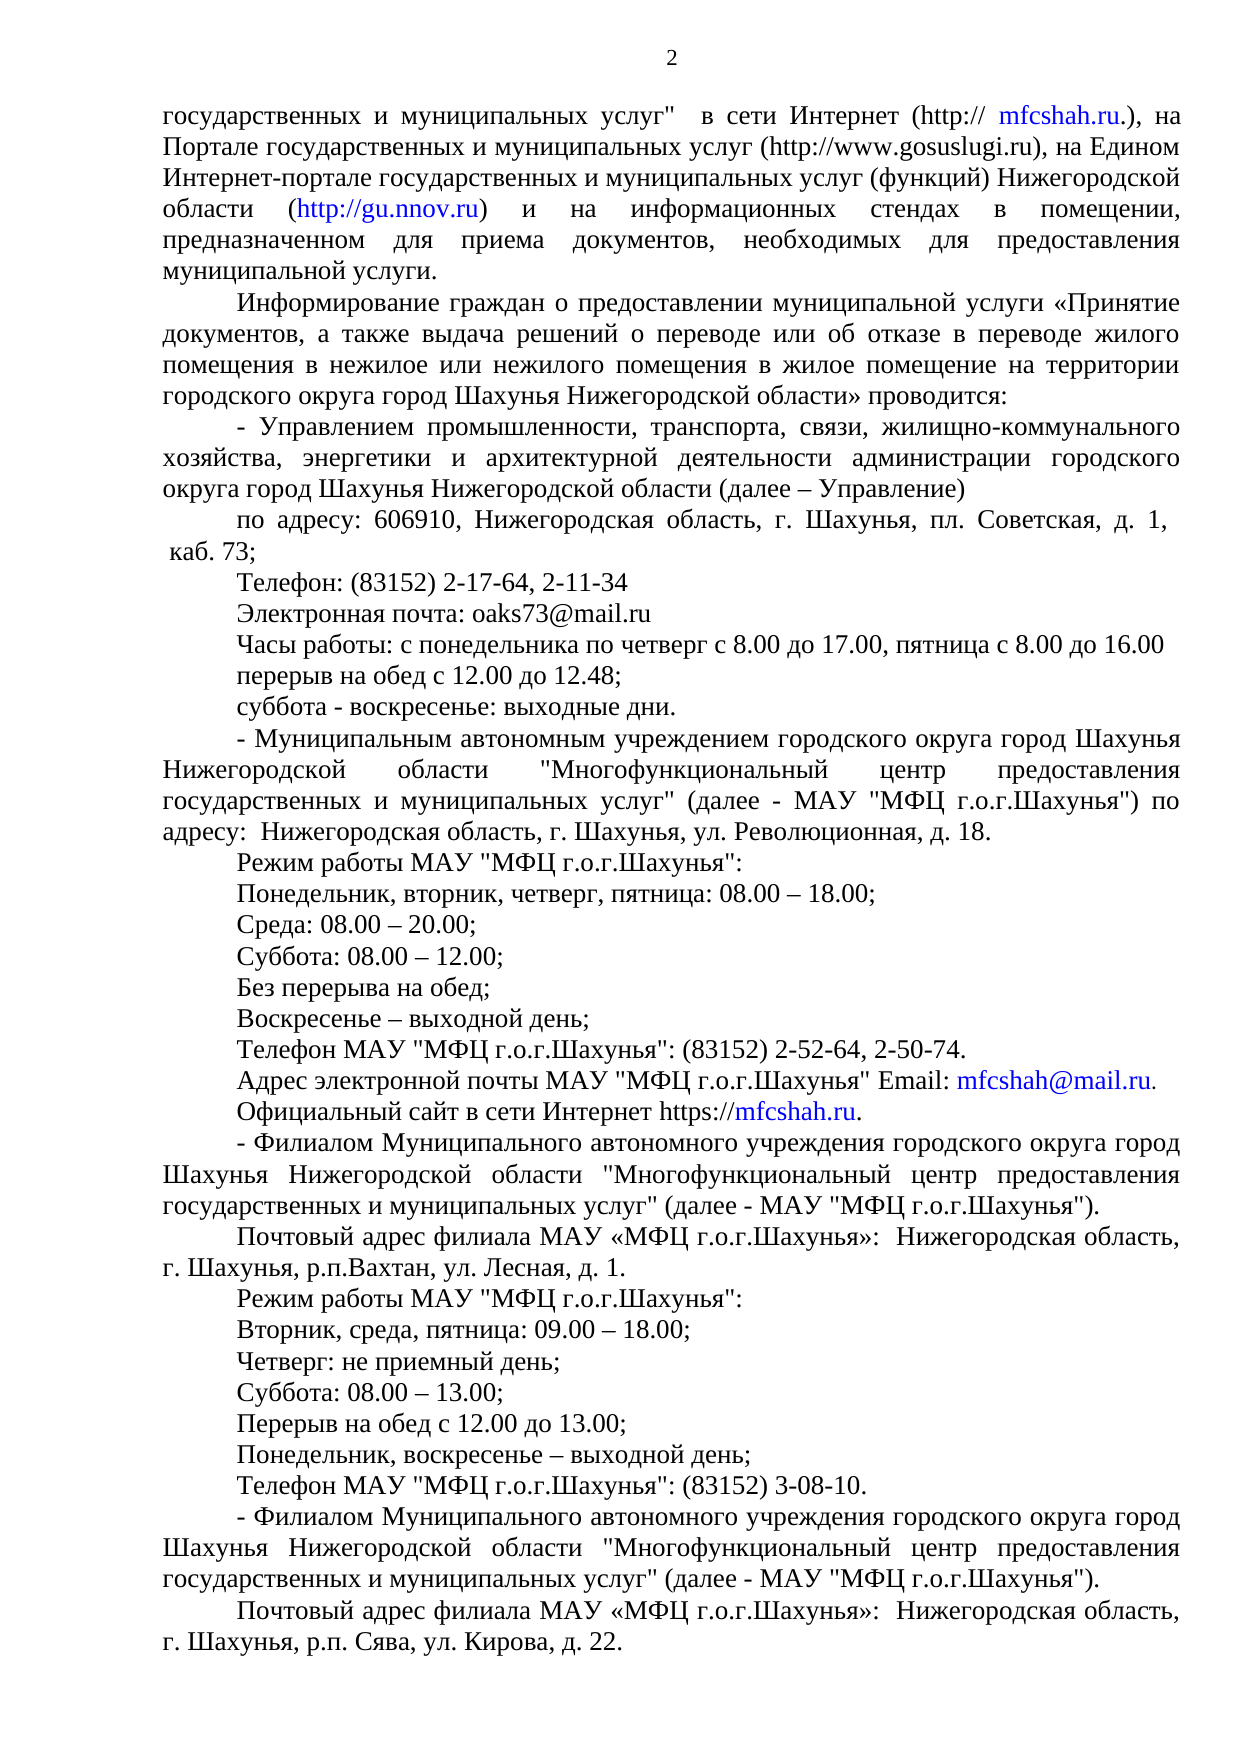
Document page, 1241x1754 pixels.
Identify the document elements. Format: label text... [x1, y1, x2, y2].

text Среда: 08.00 – 20.00; [162, 908, 1181, 940]
text - Филиалом Муниципального автономного учреждения городского округа город Шахунья Нижегородской области "Многофункциональный центр предоставления государственных и муниципальных услуг" (далее - МАУ "МФЦ г.о.г.Шахунья"). [162, 1127, 1181, 1220]
text Вторник, среда, пятница: 09.00 – 18.00; [162, 1313, 1181, 1344]
text по адресу: 606910, Нижегородская область, г. Шахунья, пл. Советская, д. 1, каб. 73; [162, 504, 1181, 566]
text Суббота: 08.00 – 13.00; [162, 1376, 1181, 1407]
text - Муниципальным автономным учреждением городского округа город Шахунья Нижегородской области "Многофункциональный центр предоставления государственных и муниципальных услуг" (далее - МАУ "МФЦ г.о.г.Шахунья") по адресу: Нижегородская область, г. Шахунья, ул. Революционная, д. 18. [162, 722, 1181, 846]
text Телефон МАУ "МФЦ г.о.г.Шахунья": (83152) 2-52-64, 2-50-74. [162, 1033, 1181, 1064]
text перерыв на обед с 12.00 до 12.48; [162, 659, 1181, 691]
text Режим работы МАУ "МФЦ г.о.г.Шахунья": [162, 846, 1181, 877]
text Суббота: 08.00 – 12.00; [162, 940, 1181, 971]
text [162, 99, 1181, 286]
text Адрес электронной почты МАУ "МФЦ г.о.г.Шахунья" Email: mfcshah@mail.ru. [162, 1064, 1181, 1095]
text Понедельник, воскресенье – выходной день; [162, 1438, 1181, 1469]
text Информирование граждан о предоставлении муниципальной услуги «Принятие документов, а также выдача решений о переводе или об отказе в переводе жилого помещения в нежилое или нежилого помещения в жилое помещение на территории городского округа город Шахунья Нижегородской области» проводится: [162, 286, 1181, 410]
text Воскресенье – выходной день; [162, 1002, 1181, 1033]
text Электронная почта: oaks73@mail.ru [162, 597, 1181, 628]
text Почтовый адрес филиала МАУ «МФЦ г.о.г.Шахунья»: Нижегородская область, г. Шахунья, р.п. Сява, ул. Кирова, д. 22. [162, 1594, 1181, 1656]
text Понедельник, вторник, четверг, пятница: 08.00 – 18.00; [162, 877, 1181, 908]
text - Управлением промышленности, транспорта, связи, жилищно-коммунального хозяйства, энергетики и архитектурной деятельности администрации городского округа город Шахунья Нижегородской области (далее – Управление) [162, 410, 1181, 504]
text Почтовый адрес филиала МАУ «МФЦ г.о.г.Шахунья»: Нижегородская область, г. Шахунья, р.п.Вахтан, ул. Лесная, д. 1. [162, 1220, 1181, 1282]
text Официальный сайт в сети Интернет https://mfcshah.ru. [162, 1095, 1181, 1127]
text Часы работы: с понедельника по четверг с 8.00 до 17.00, пятница с 8.00 до 16.00 [162, 628, 1181, 659]
text Без перерыва на обед; [162, 971, 1181, 1002]
text суббота - воскресенье: выходные дни. [162, 691, 1181, 722]
text Телефон МАУ "МФЦ г.о.г.Шахунья": (83152) 3-08-10. [162, 1469, 1181, 1500]
text Режим работы МАУ "МФЦ г.о.г.Шахунья": [162, 1282, 1181, 1313]
text Перерыв на обед с 12.00 до 13.00; [162, 1407, 1181, 1438]
text Четверг: не приемный день; [162, 1344, 1181, 1376]
text Телефон: (83152) 2-17-64, 2-11-34 [162, 566, 1181, 597]
text - Филиалом Муниципального автономного учреждения городского округа город Шахунья Нижегородской области "Многофункциональный центр предоставления государственных и муниципальных услуг" (далее - МАУ "МФЦ г.о.г.Шахунья"). [162, 1500, 1181, 1594]
